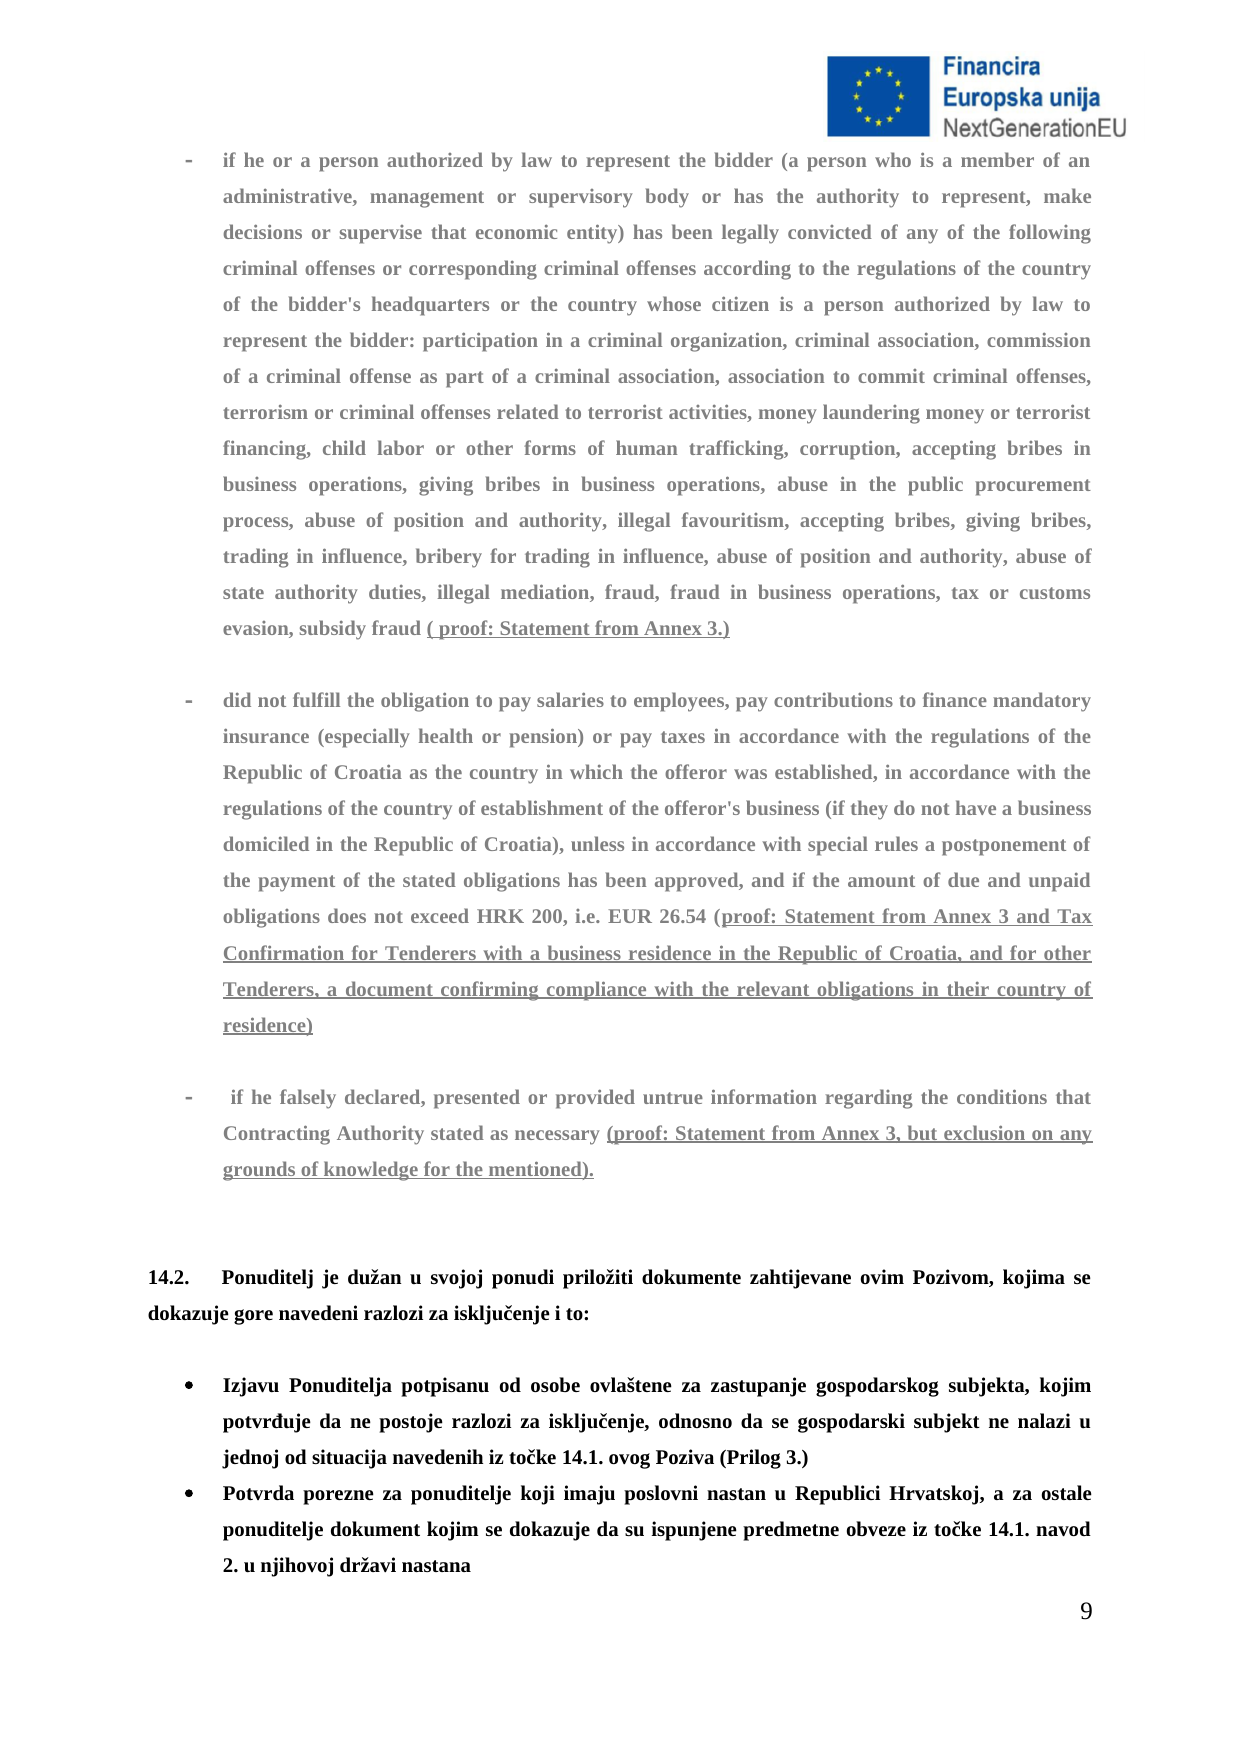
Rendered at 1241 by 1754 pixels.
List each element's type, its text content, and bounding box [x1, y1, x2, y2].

list did not fulfill the obligation to pay salaries to employees, pay contributions to finance mandatory insurance (especially health or pension) or pay taxes in accordance with the regulations of the Republic of Croatia as the country in which the offeror was established, in accordance with the regulations of the country of establishment of the offeror's business (if they do not have a business domiciled in the Republic of Croatia), unless in accordance with special rules a postponement of the payment of the stated obligations has been approved, and if the amount of due and unpaid obligations does not exceed HRK 200, i.e. EUR 26.54 (proof: Statement from Annex 3 and Tax Confirmation for Tenderers with a business residence in the Republic of Croatia, and for other Tenderers, a document confirming compliance with the relevant obligations in their country of residence) [185, 688, 1093, 1037]
list Izjavu Ponuditelja potpisanu od osobe ovlaštene za zastupanje gospodarskog subjekta, kojim potvrđuje da ne postoje razlozi za isključenje, odnosno da se gospodarski subjekt ne nalazi u jednoj od situacija navedenih iz točke 14.1. ovog Poziva (Prilog 3.) [185, 1373, 1093, 1469]
picture [823, 51, 1145, 142]
text 14.2. Ponuditelj je dužan u svojoj ponudi priložiti dokumente zahtijevane ovim Pozivom, kojima se dokazuje gore navedeni razlozi za isključenje i to: [148, 1265, 1093, 1325]
list if he falsely declared, presented or provided untrue information regarding the conditions that Contracting Authority stated as necessary (proof: Statement from Annex 3, but exclusion on any grounds of knowledge for the mentioned). [185, 1085, 1093, 1181]
list Potvrda porezne za ponuditelje koji imaju poslovni nastan u Republici Hrvatskoj, a za ostale ponuditelje dokument kojim se dokazuje da su ispunjene predmetne obveze iz točke 14.1. navod 2. u njihovoj državi nastana [185, 1481, 1093, 1577]
list if he or a person authorized by law to represent the bidder (a person who is a member of an administrative, management or supervisory body or has the authority to represent, make decisions or supervise that economic entity) has been legally convicted of any of the following criminal offenses or corresponding criminal offenses according to the regulations of the country of the bidder's headquarters or the country whose citizen is a person authorized by law to represent the bidder: participation in a criminal organization, criminal association, commission of a criminal offense as part of a criminal association, association to commit criminal offenses, terrorism or criminal offenses related to terrorist activities, money laundering money or terrorist financing, child labor or other forms of human trafficking, corruption, accepting bribes in business operations, giving bribes in business operations, abuse in the public procurement process, abuse of position and authority, illegal favouritism, accepting bribes, giving bribes, trading in influence, bribery for trading in influence, abuse of position and authority, abuse of state authority duties, illegal mediation, fraud, fraud in business operations, tax or customs evasion, subsidy fraud ( proof: Statement from Annex 3.) [185, 148, 1093, 640]
